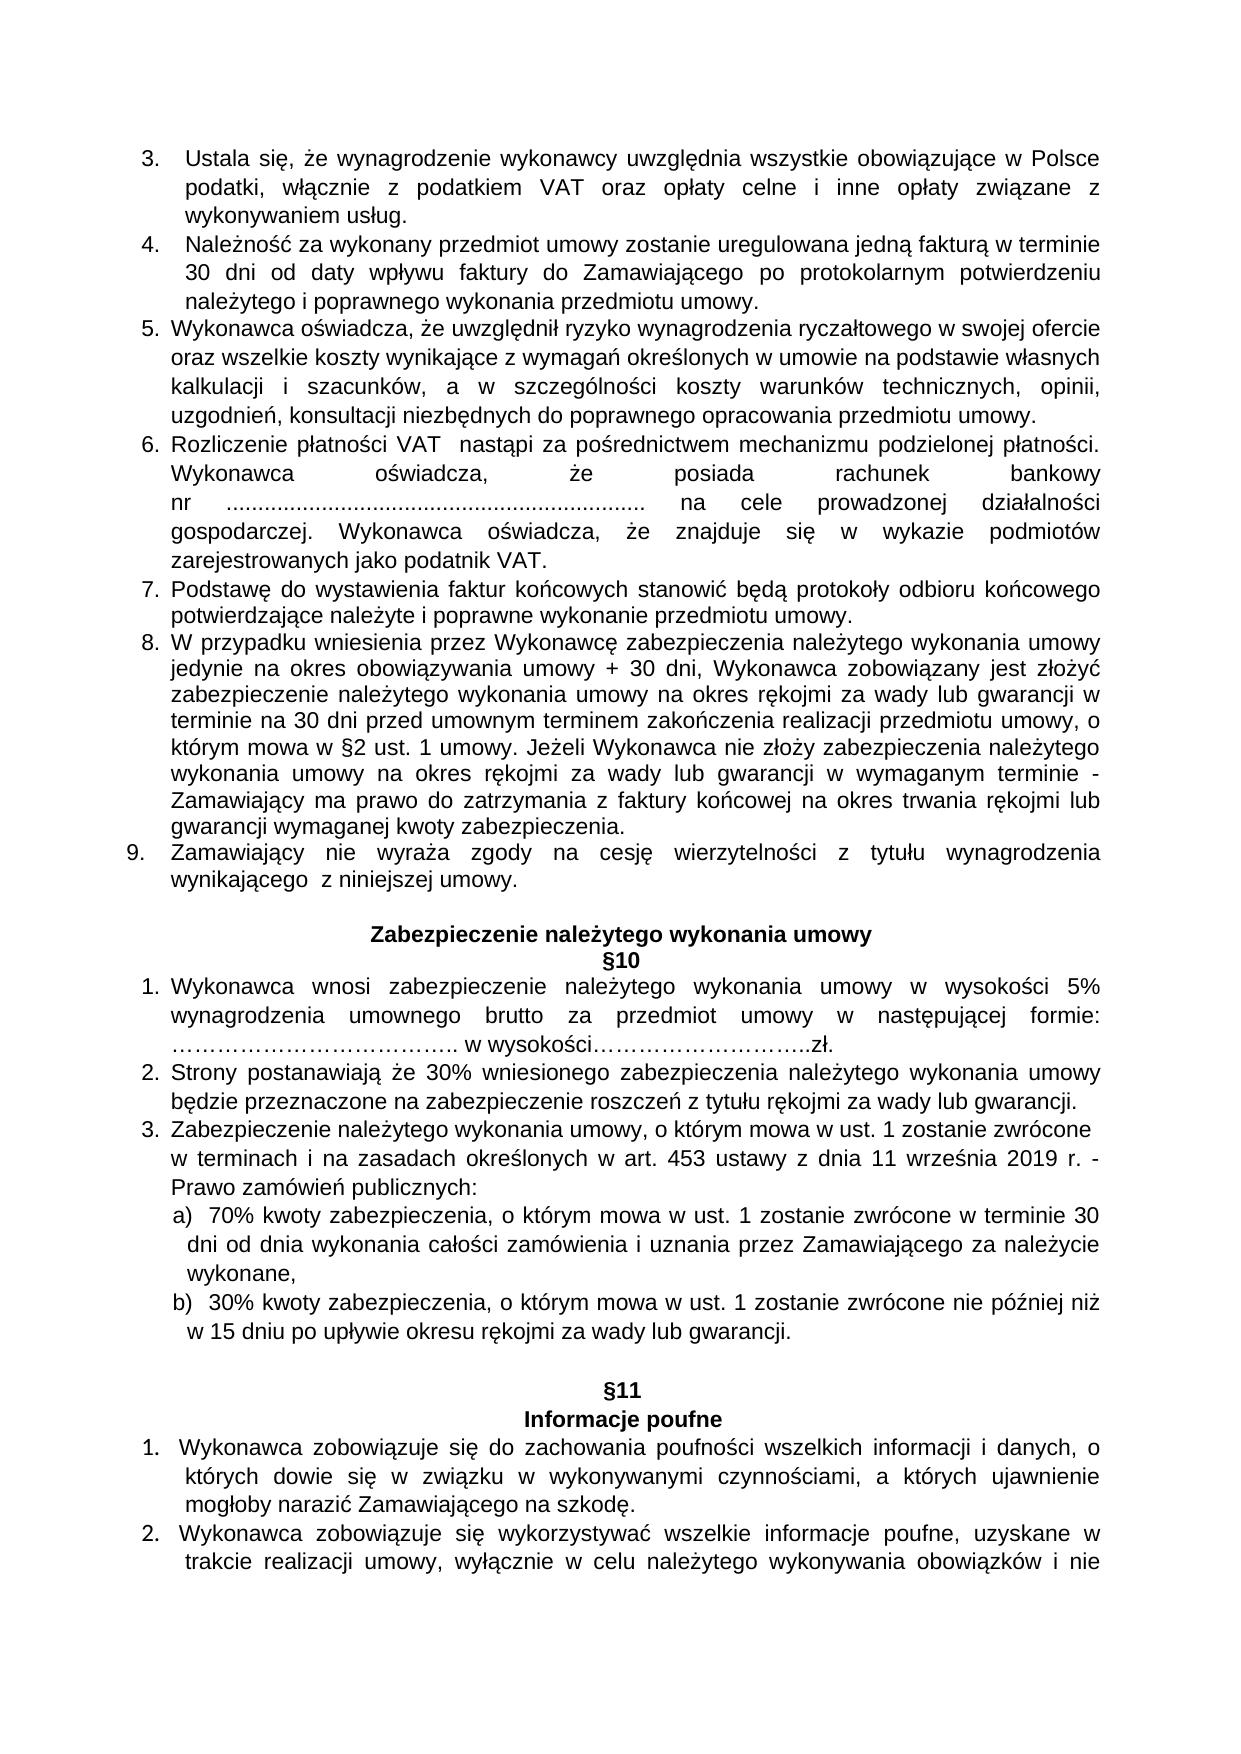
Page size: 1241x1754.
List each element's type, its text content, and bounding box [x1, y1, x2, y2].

list Ustala się, że wynagrodzenie wykonawcy uwzględnia wszystkie obowiązujące w Polsce podatki, włącznie z podatkiem VAT oraz opłaty celne i inne opłaty związane z wykonywaniem usług. [141, 144, 1101, 229]
list Wykonawca wnosi zabezpieczenie należytego wykonania umowy w wysokości 5% wynagrodzenia umownego brutto za przedmiot umowy w następującej formie: ……………………………….. w wysokości………………………..zł. [141, 973, 1101, 1057]
subtitle Zabezpieczenie należytego wykonania umowy [141, 921, 1101, 947]
list Rozliczenie płatności VAT nastąpi za pośrednictwem mechanizmu podzielonej płatności. Wykonawca oświadcza, że posiada rachunek bankowy nr .................................................................. na cele prowadzonej działalności gospodarczej. Wykonawca oświadcza, że znajduje się w wykazie podmiotów zarejestrowanych jako podatnik VAT. [141, 431, 1101, 573]
list 70% kwoty zabezpieczenia, o którym mowa w ust. 1 zostanie zwrócone w terminie 30 dni od dnia wykonania całości zamówienia i uznania przez Zamawiającego za należycie wykonane, [172, 1202, 1101, 1287]
list Zamawiający nie wyraża zgody na cesję wierzytelności z tytułu wynagrodzenia wynikającego z niniejszej umowy. [126, 839, 1101, 892]
list Należność za wykonany przedmiot umowy zostanie uregulowana jedną fakturą w terminie 30 dni od daty wpływu faktury do Zamawiającego po protokolarnym potwierdzeniu należytego i poprawnego wykonania przedmiotu umowy. [141, 229, 1101, 315]
list Podstawę do wystawienia faktur końcowych stanowić będą protokoły odbioru końcowego potwierdzające należyte i poprawne wykonanie przedmiotu umowy. [141, 576, 1101, 628]
list Wykonawca oświadcza, że uwzględnił ryzyko wynagrodzenia ryczałtowego w swojej ofercie oraz wszelkie koszty wynikające z wymagań określonych w umowie na podstawie własnych kalkulacji i szacunków, a w szczególności koszty warunków technicznych, opinii, uzgodnień, konsultacji niezbędnych do poprawnego opracowania przedmiotu umowy. [141, 315, 1101, 428]
subtitle §10 [141, 947, 1101, 973]
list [141, 1518, 1101, 1576]
list 30% kwoty zabezpieczenia, o którym mowa w ust. 1 zostanie zwrócone nie później niż w 15 dniu po upływie okresu rękojmi za wady lub gwarancji. [172, 1289, 1101, 1344]
list W przypadku wniesienia przez Wykonawcę zabezpieczenia należytego wykonania umowy jedynie na okres obowiązywania umowy + 30 dni, Wykonawca zobowiązany jest złożyć zabezpieczenie należytego wykonania umowy na okres rękojmi za wady lub gwarancji w terminie na 30 dni przed umownym terminem zakończenia realizacji przedmiotu umowy, o którym mowa w §2 ust. 1 umowy. Jeżeli Wykonawca nie złoży zabezpieczenia należytego wykonania umowy na okres rękojmi za wady lub gwarancji w wymaganym terminie - Zamawiający ma prawo do zatrzymania z faktury końcowej na okres trwania rękojmi lub gwarancji wymaganej kwoty zabezpieczenia. [141, 628, 1101, 839]
subtitle §11 [143, 1376, 1101, 1404]
list Strony postanawiają że 30% wniesionego zabezpieczenia należytego wykonania umowy będzie przeznaczone na zabezpieczenie roszczeń z tytułu rękojmi za wady lub gwarancji. [141, 1059, 1101, 1114]
subtitle Informacje poufne [145, 1404, 1101, 1433]
list Zabezpieczenie należytego wykonania umowy, o którym mowa w ust. 1 zostanie zwrócone w terminach i na zasadach określonych w art. 453 ustawy z dnia 11 września 2019 r. - Prawo zamówień publicznych: [141, 1116, 1101, 1200]
list Wykonawca zobowiązuje się do zachowania poufności wszelkich informacji i danych, o których dowie się w związku w wykonywanymi czynnościami, a których ujawnienie mogłoby narazić Zamawiającego na szkodę. [141, 1433, 1101, 1518]
